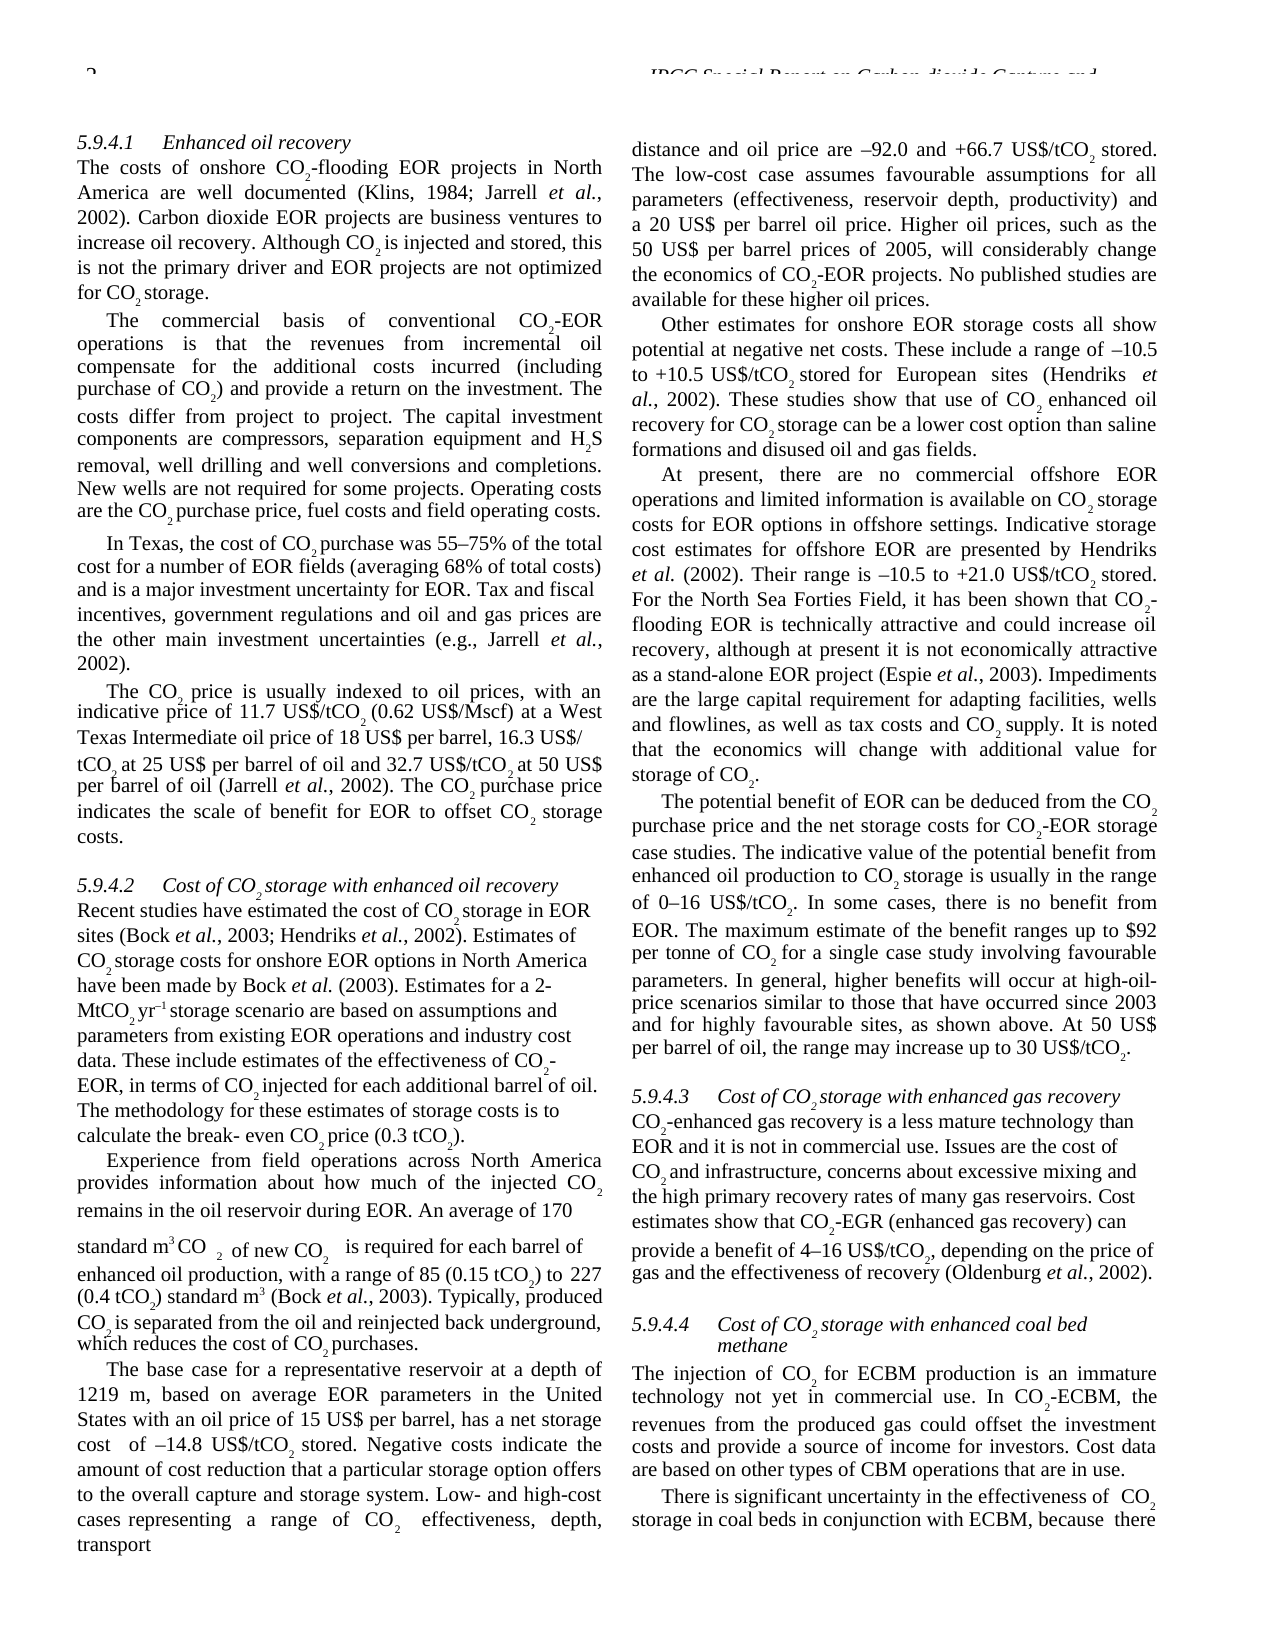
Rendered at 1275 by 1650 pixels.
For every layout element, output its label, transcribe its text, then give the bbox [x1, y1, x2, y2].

text The CO2 price is usually indexed to oil prices, with an indicative price of 11.7 US$/tCO2 (0.62 US$/Mscf) at a West Texas Intermediate oil price of 18 US$ per barrel, 16.3 US$/ [77, 678, 602, 749]
text (0.4 tCO ) standard m3 (Bock et al., 2003). Typically, produced [77, 1286, 606, 1308]
text Other estimates for onshore EOR storage costs all show potential at negative net costs. These include a range of –10.5 to +10.5 US$/tCO2 stored for European sites (Hendriks et al., 2002). These studies show that use of CO2 enhanced oil recovery for CO2 storage can be a lower cost option than saline formations and disused oil and gas fields. [632, 311, 1157, 461]
text of new CO2 [231, 1234, 336, 1263]
text incentives, government regulations and oil and gas prices are the other main investment uncertainties (e.g., Jarrell et al., 2002). [77, 602, 602, 675]
text At present, there are no commercial offshore EOR operations and limited information is available on CO2 storage costs for EOR options in offshore settings. Indicative storage cost estimates for offshore EOR are presented by Hendriks et al. (2002). Their range is –10.5 to +21.0 US$/tCO2 stored. For the North Sea Forties Field, it has been shown that CO2- flooding EOR is technically attractive and could increase oil recovery, although at present it is not economically attractive as a stand-alone EOR project (Espie et al., 2003). Impediments are the large capital requirement for adapting facilities, wells and flowlines, as well as tax costs and CO2 supply. It is noted that the economics will change with additional value for storage of CO2. [632, 461, 1157, 786]
text The potential benefit of EOR can be deduced from the CO2 purchase price and the net storage costs for CO2-EOR storage case studies. The indicative value of the potential benefit from enhanced oil production to CO2 storage is usually in the range of 0–16 US$/tCO2. In some cases, there is no benefit from EOR. The maximum estimate of the benefit ranges up to $92 per tonne of CO2 for a single case study involving favourable parameters. In general, higher benefits will occur at high-oil-price scenarios similar to those that have occurred since 2003 and for highly favourable sites, as shown above. At 50 US$ per barrel of oil, the range may increase up to 30 US$/tCO2. [632, 787, 1157, 1064]
text The commercial basis of conventional CO2-EOR operations is that the revenues from incremental oil compensate for the additional costs incurred (including purchase of CO2) and provide a return on the investment. The costs differ from project to project. The capital investment components are compressors, separation equipment and H2S removal, well drilling and well conversions and completions. New wells are not required for some projects. Operating costs are the CO2 purchase price, fuel costs and field operating costs. [77, 306, 603, 527]
text enhanced oil production, with a range of 85 (0.15 tCO2) to 227 [77, 1263, 606, 1286]
text The injection of CO2 for ECBM production is an immature technology not yet in commercial use. In CO2-ECBM, the revenues from the produced gas could offset the investment costs and provide a source of income for investors. Cost data are based on other types of CBM operations that are in use. [632, 1359, 1157, 1481]
text There is significant uncertainty in the effectiveness of CO2 [661, 1482, 1212, 1509]
text Experience from field operations across North America provides information about how much of the injected CO2 remains in the oil reservoir during EOR. An average of 170 [77, 1149, 602, 1222]
text tCO2 at 25 US$ per barrel of oil and 32.7 US$/tCO2 at 50 US$ per barrel of oil (Jarrell et al., 2002). The CO2 purchase price indicates the scale of benefit for EOR to offset CO2 storage costs. [77, 752, 602, 848]
text storage in coal beds in conjunction with ECBM, because there [632, 1509, 1212, 1531]
text standard m3 CO [77, 1234, 216, 1258]
list Cost of CO2 storage with enhanced coal bed methane [632, 1311, 1087, 1357]
text The base case for a representative reservoir at a depth of [106, 1360, 606, 1381]
list Enhanced oil recovery [77, 130, 607, 154]
text distance and oil price are –92.0 and +66.7 US$/tCO2 stored. The low-cost case assumes favourable assumptions for all parameters (effectiveness, reservoir depth, productivity) and a 20 US$ per barrel oil price. Higher oil prices, such as the 50 US$ per barrel prices of 2005, will considerably change the economics of CO2-EOR projects. No published studies are available for these higher oil prices. [632, 136, 1157, 311]
list Cost of CO2 storage with enhanced gas recovery CO2-enhanced gas recovery is a less mature technology than EOR and it is not in commercial use. Issues are the cost of CO2 and infrastructure, concerns about excessive mixing and the high primary recovery rates of many gas reservoirs. Cost estimates show that CO2-EGR (enhanced gas recovery) can [632, 1083, 1157, 1233]
text CO2 is separated from the oil and reinjected back underground, which reduces the cost of CO2 purchases. [77, 1310, 602, 1360]
text is required for each barrel of [345, 1234, 606, 1258]
list Cost of CO2 storage with enhanced oil recovery Recent studies have estimated the cost of CO2 storage in EOR sites (Bock et al., 2003; Hendriks et al., 2002). Estimates of CO2 storage costs for onshore EOR options in North America have been made by Bock et al. (2003). Estimates for a 2-MtCO2 yr–1 storage scenario are based on assumptions and parameters from existing EOR operations and industry cost data. These include estimates of the effectiveness of CO2-EOR, in terms of CO2 injected for each additional barrel of oil. The methodology for these estimates of storage costs is to calculate the break- even CO2 price (0.3 tCO2). [77, 873, 603, 1148]
text provide a benefit of 4–16 US$/tCO2, depending on the price of [631, 1234, 1212, 1263]
text 1219 m, based on average EOR parameters in the United States with an oil price of 15 US$ per barrel, has a net storage cost of –14.8 US$/tCO2 stored. Negative costs indicate the amount of cost reduction that a particular storage option offers to the overall capture and storage system. Low- and high-cost cases representing a range of CO2 effectiveness, depth, transport [77, 1381, 602, 1556]
text gas and the effectiveness of recovery (Oldenburg et al., 2002). [632, 1263, 1212, 1283]
text The costs of onshore CO2-flooding EOR projects in North America are well documented (Klins, 1984; Jarrell et al., 2002). Carbon dioxide EOR projects are business ventures to increase oil recovery. Although CO2 is injected and stored, this is not the primary driver and EOR projects are not optimized for CO2 storage. [77, 154, 602, 304]
text In Texas, the cost of CO2 purchase was 55–75% of the total cost for a number of EOR fields (averaging 68% of total costs) and is a major investment uncertainty for EOR. Tax and fiscal [77, 529, 602, 601]
